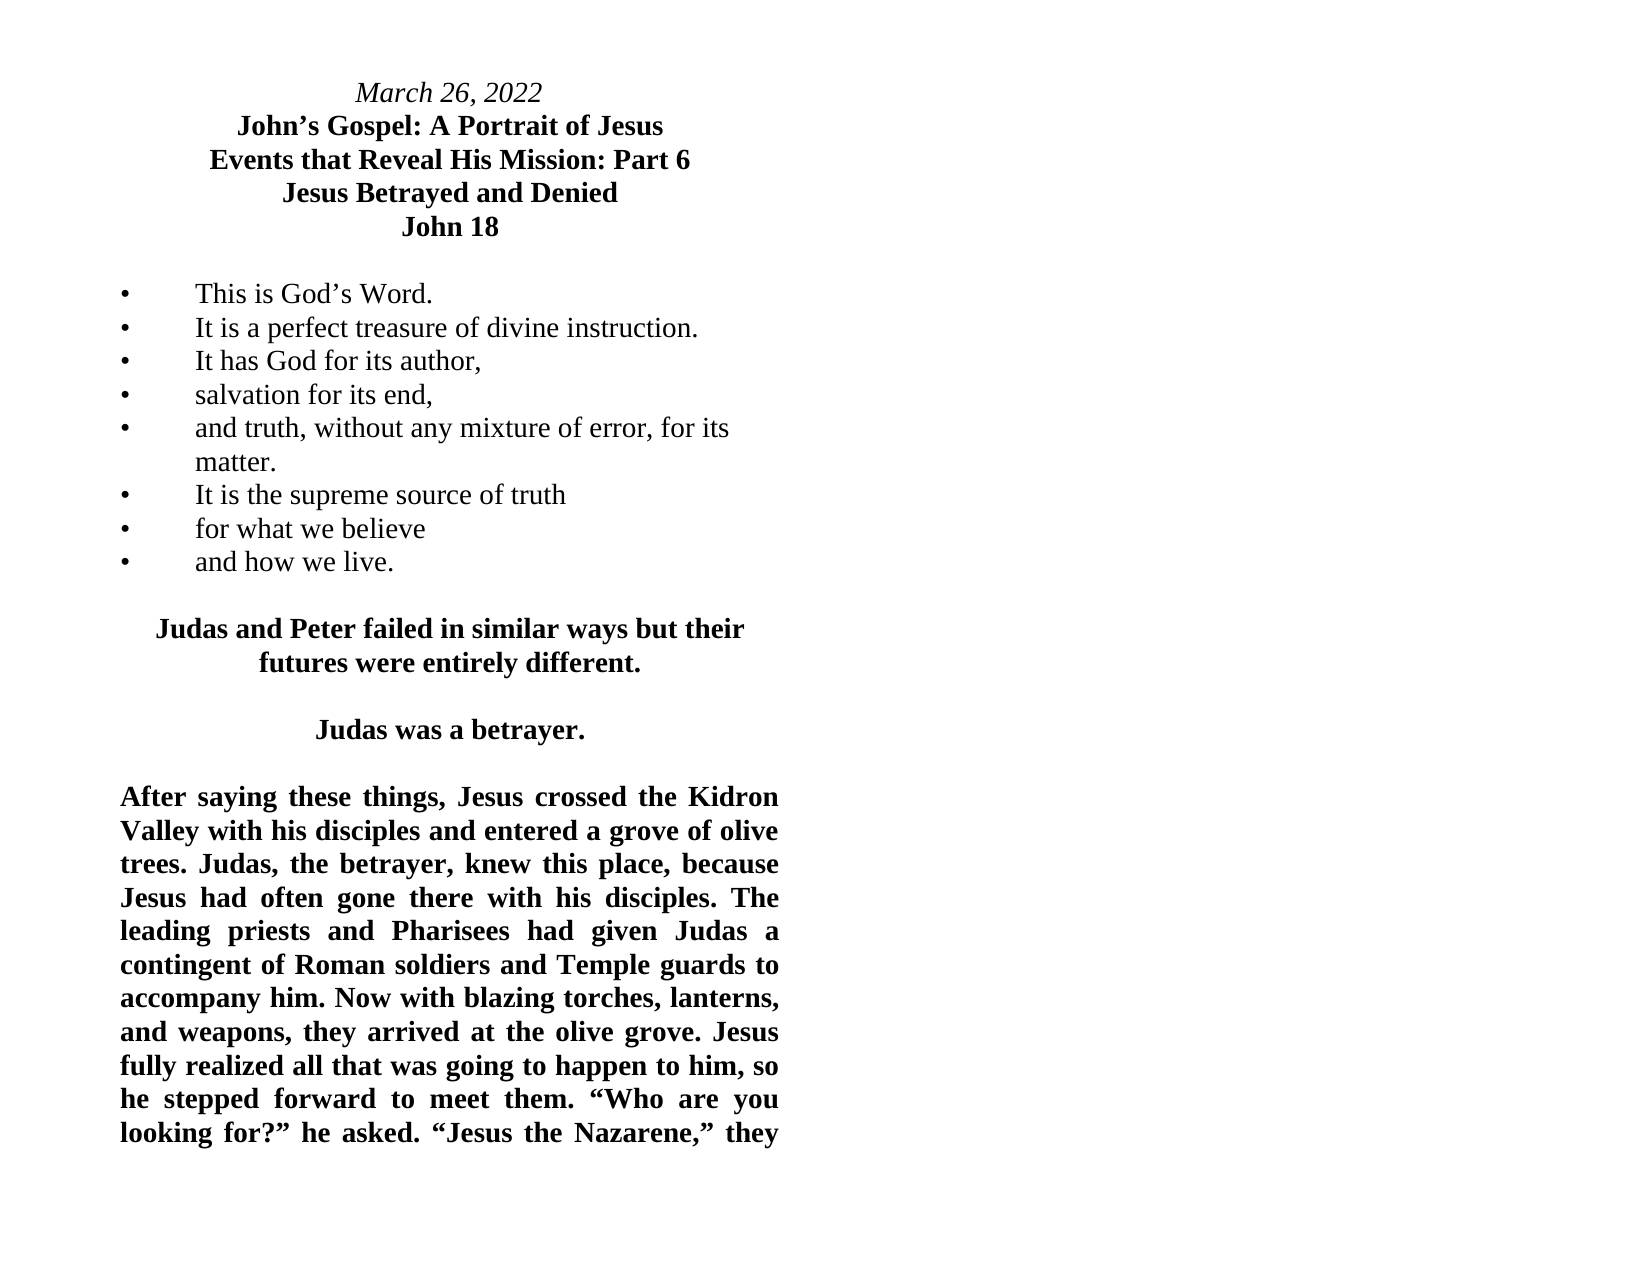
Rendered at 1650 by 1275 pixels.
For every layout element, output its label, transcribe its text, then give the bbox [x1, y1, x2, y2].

text • It is a perfect treasure of divine instruction. [120, 310, 780, 343]
text Judas and Peter failed in similar ways but their futures were entirely different. [120, 612, 780, 679]
text John 18 [120, 209, 780, 243]
text • for what we believe [120, 511, 780, 544]
text • This is God’s Word. [120, 276, 780, 310]
text • salvation for its end, [120, 377, 780, 410]
text • and how we live. [120, 544, 780, 578]
text • It is the supreme source of truth [120, 477, 780, 511]
text Events that Reveal His Mission: Part 6 [120, 142, 780, 176]
text Judas was a betrayer. [120, 712, 780, 746]
text John’s Gospel: A Portrait of Jesus [120, 108, 780, 142]
text March 26, 2022 [120, 75, 780, 108]
text • It has God for its author, [120, 343, 780, 377]
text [120, 779, 780, 1148]
text • and truth, without any mixture of error, for its matter. [120, 410, 780, 477]
text Jesus Betrayed and Denied [120, 176, 780, 209]
